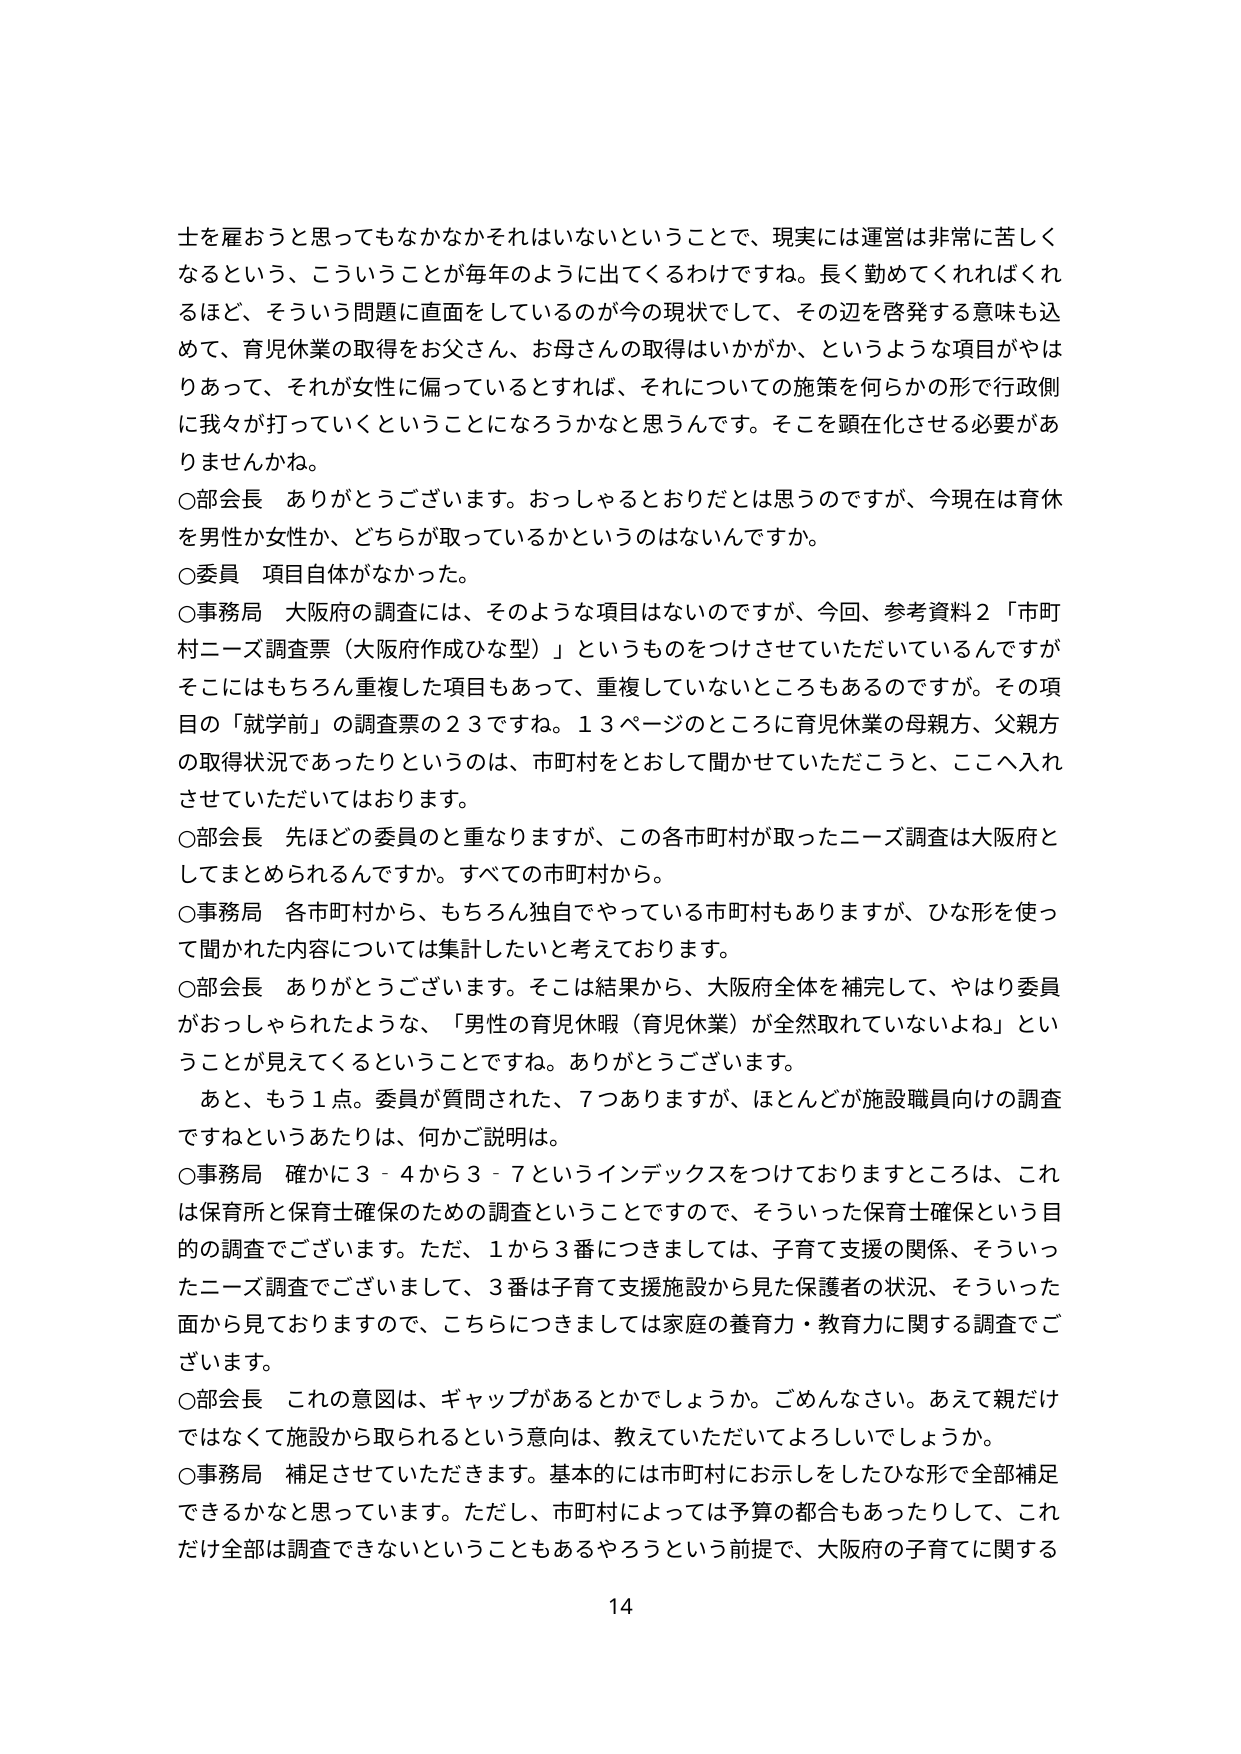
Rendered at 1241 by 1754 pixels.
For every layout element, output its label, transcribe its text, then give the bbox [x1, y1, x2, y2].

text あと、もう１点。委員が質問された、７つありますが、ほとんどが施設職員向けの調査ですねというあたりは、何かご説明は。 [177, 1079, 1063, 1154]
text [177, 217, 1063, 479]
text ○部会長 ありがとうございます。そこは結果から、大阪府全体を補完して、やはり委員がおっしゃられたような、「男性の育児休暇（育児休業）が全然取れていないよね」ということが見えてくるということですね。ありがとうございます。 [177, 967, 1063, 1079]
text ○事務局 確かに３‐４から３‐７というインデックスをつけておりますところは、これは保育所と保育士確保のための調査ということですので、そういった保育士確保という目的の調査でございます。ただ、１から３番につきましては、子育て支援の関係、そういったニーズ調査でございまして、３番は子育て支援施設から見た保護者の状況、そういった面から見ておりますので、こちらにつきましては家庭の養育力・教育力に関する調査でございます。 [177, 1154, 1063, 1379]
text ○部会長 これの意図は、ギャップがあるとかでしょうか。ごめんなさい。あえて親だけではなくて施設から取られるという意向は、教えていただいてよろしいでしょうか。 [177, 1379, 1063, 1454]
text ○部会長 ありがとうございます。おっしゃるとおりだとは思うのですが、今現在は育休を男性か女性か、どちらが取っているかというのはないんですか。 [177, 479, 1063, 554]
text ○事務局 各市町村から、もちろん独自でやっている市町村もありますが、ひな形を使って聞かれた内容については集計したいと考えております。 [177, 892, 1063, 967]
text ○事務局 大阪府の調査には、そのような項目はないのですが、今回、参考資料２「市町村ニーズ調査票（大阪府作成ひな型）」というものをつけさせていただいているんですが、そこにはもちろん重複した項目もあって、重複していないところもあるのですが。その項目の「就学前」の調査票の２３ですね。１３ページのところに育児休業の母親方、父親方の取得状況であったりというのは、市町村をとおして聞かせていただこうと、ここへ入れさせていただいてはおります。 [177, 592, 1063, 817]
text ○部会長 先ほどの委員のと重なりますが、この各市町村が取ったニーズ調査は大阪府としてまとめられるんですか。すべての市町村から。 [177, 817, 1063, 892]
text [177, 1454, 1063, 1567]
text ○委員 項目自体がなかった。 [177, 554, 1063, 592]
